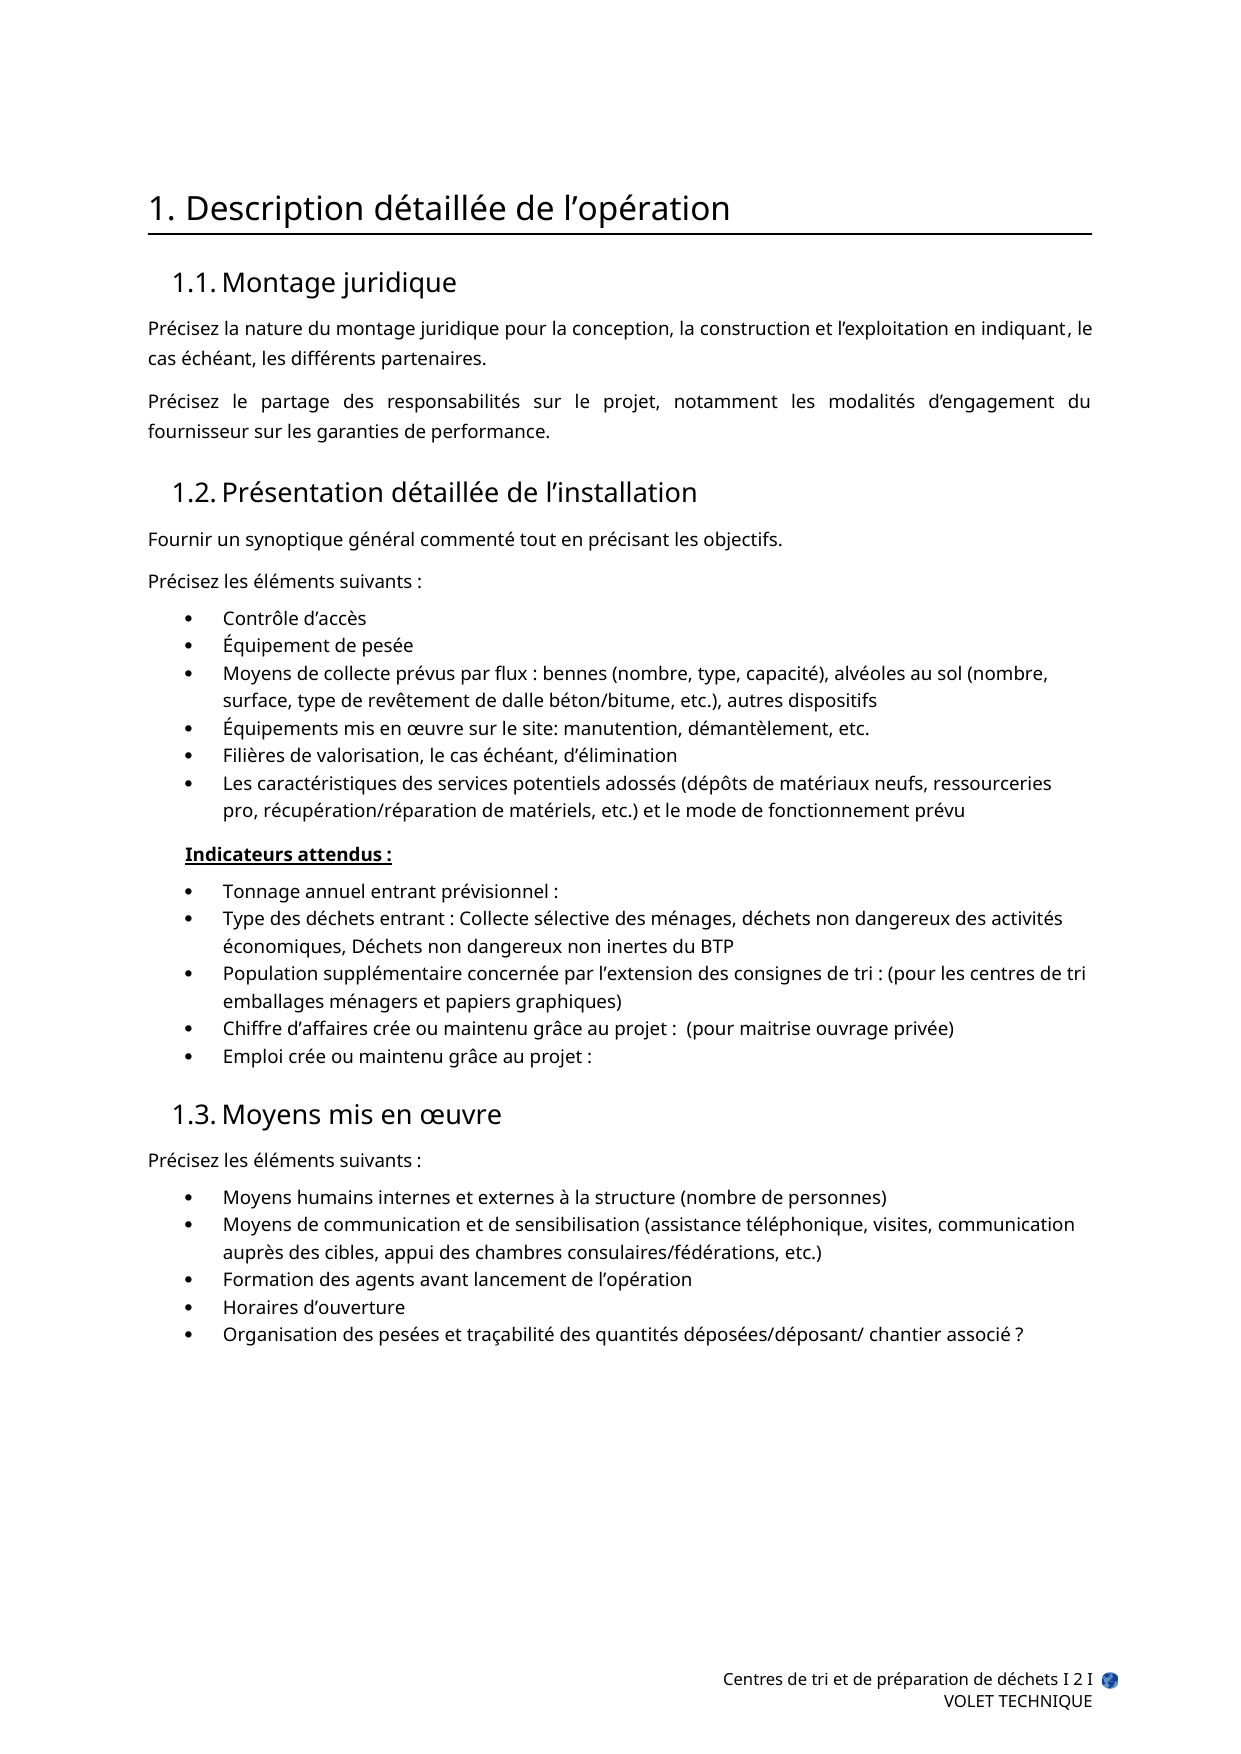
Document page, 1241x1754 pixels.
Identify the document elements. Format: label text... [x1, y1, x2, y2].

text Contrôle d’accès [185, 605, 1092, 630]
text Précisez les éléments suivants : [148, 1148, 1092, 1173]
list Indicateurs attendus : [185, 841, 1092, 867]
text Horaires d’ouverture [185, 1294, 1092, 1320]
text Équipement de pesée [185, 632, 1092, 658]
text Précisez le partage des responsabilités sur le projet, notamment les modalités d’engagement du fournisseur sur les garanties de performance. [148, 388, 1092, 444]
subtitle Description détaillée de l’opération [148, 185, 1092, 233]
text Précisez la nature du montage juridique pour la conception, la construction et l’exploitation en indiquant, le cas échéant, les différents partenaires. [148, 316, 1092, 371]
text Précisez les éléments suivants : [148, 568, 1092, 594]
text Moyens de communication et de sensibilisation (assistance téléphonique, visites, communication auprès des cibles, appui des chambres consulaires/fédérations, etc.) [185, 1212, 1092, 1265]
text Filières de valorisation, le cas échéant, d’élimination [185, 742, 1092, 768]
subtitle Moyens mis en œuvre [171, 1096, 1092, 1132]
text Équipements mis en œuvre sur le site: manutention, démantèlement, etc. [185, 715, 1092, 740]
text Les caractéristiques des services potentiels adossés (dépôts de matériaux neufs, ressourceries pro, récupération/réparation de matériels, etc.) et le mode de fonctionnement prévu [185, 770, 1092, 823]
text Fournir un synoptique général commenté tout en précisant les objectifs. [148, 526, 1092, 551]
text Organisation des pesées et traçabilité des quantités déposées/déposant/ chantier associé ? [185, 1322, 1092, 1347]
text Chiffre d’affaires crée ou maintenu grâce au projet : (pour maitrise ouvrage privée) [185, 1016, 1092, 1041]
picture [1101, 1672, 1119, 1689]
subtitle Présentation détaillée de l’installation [171, 473, 1092, 510]
text Tonnage annuel entrant prévisionnel : [185, 878, 1092, 903]
text Type des déchets entrant : Collecte sélective des ménages, déchets non dangereux des activités économiques, Déchets non dangereux non inertes du BTP [185, 906, 1092, 958]
text Moyens humains internes et externes à la structure (nombre de personnes) [185, 1184, 1092, 1210]
text Formation des agents avant lancement de l’opération [185, 1267, 1092, 1292]
text Moyens de collecte prévus par flux : bennes (nombre, type, capacité), alvéoles au sol (nombre, surface, type de revêtement de dalle béton/bitume, etc.), autres dispositifs [185, 660, 1092, 713]
text Population supplémentaire concernée par l’extension des consignes de tri : (pour les centres de tri emballages ménagers et papiers graphiques) [185, 961, 1092, 1013]
text Emploi crée ou maintenu grâce au projet : [185, 1043, 1092, 1068]
subtitle Montage juridique [171, 263, 1092, 300]
